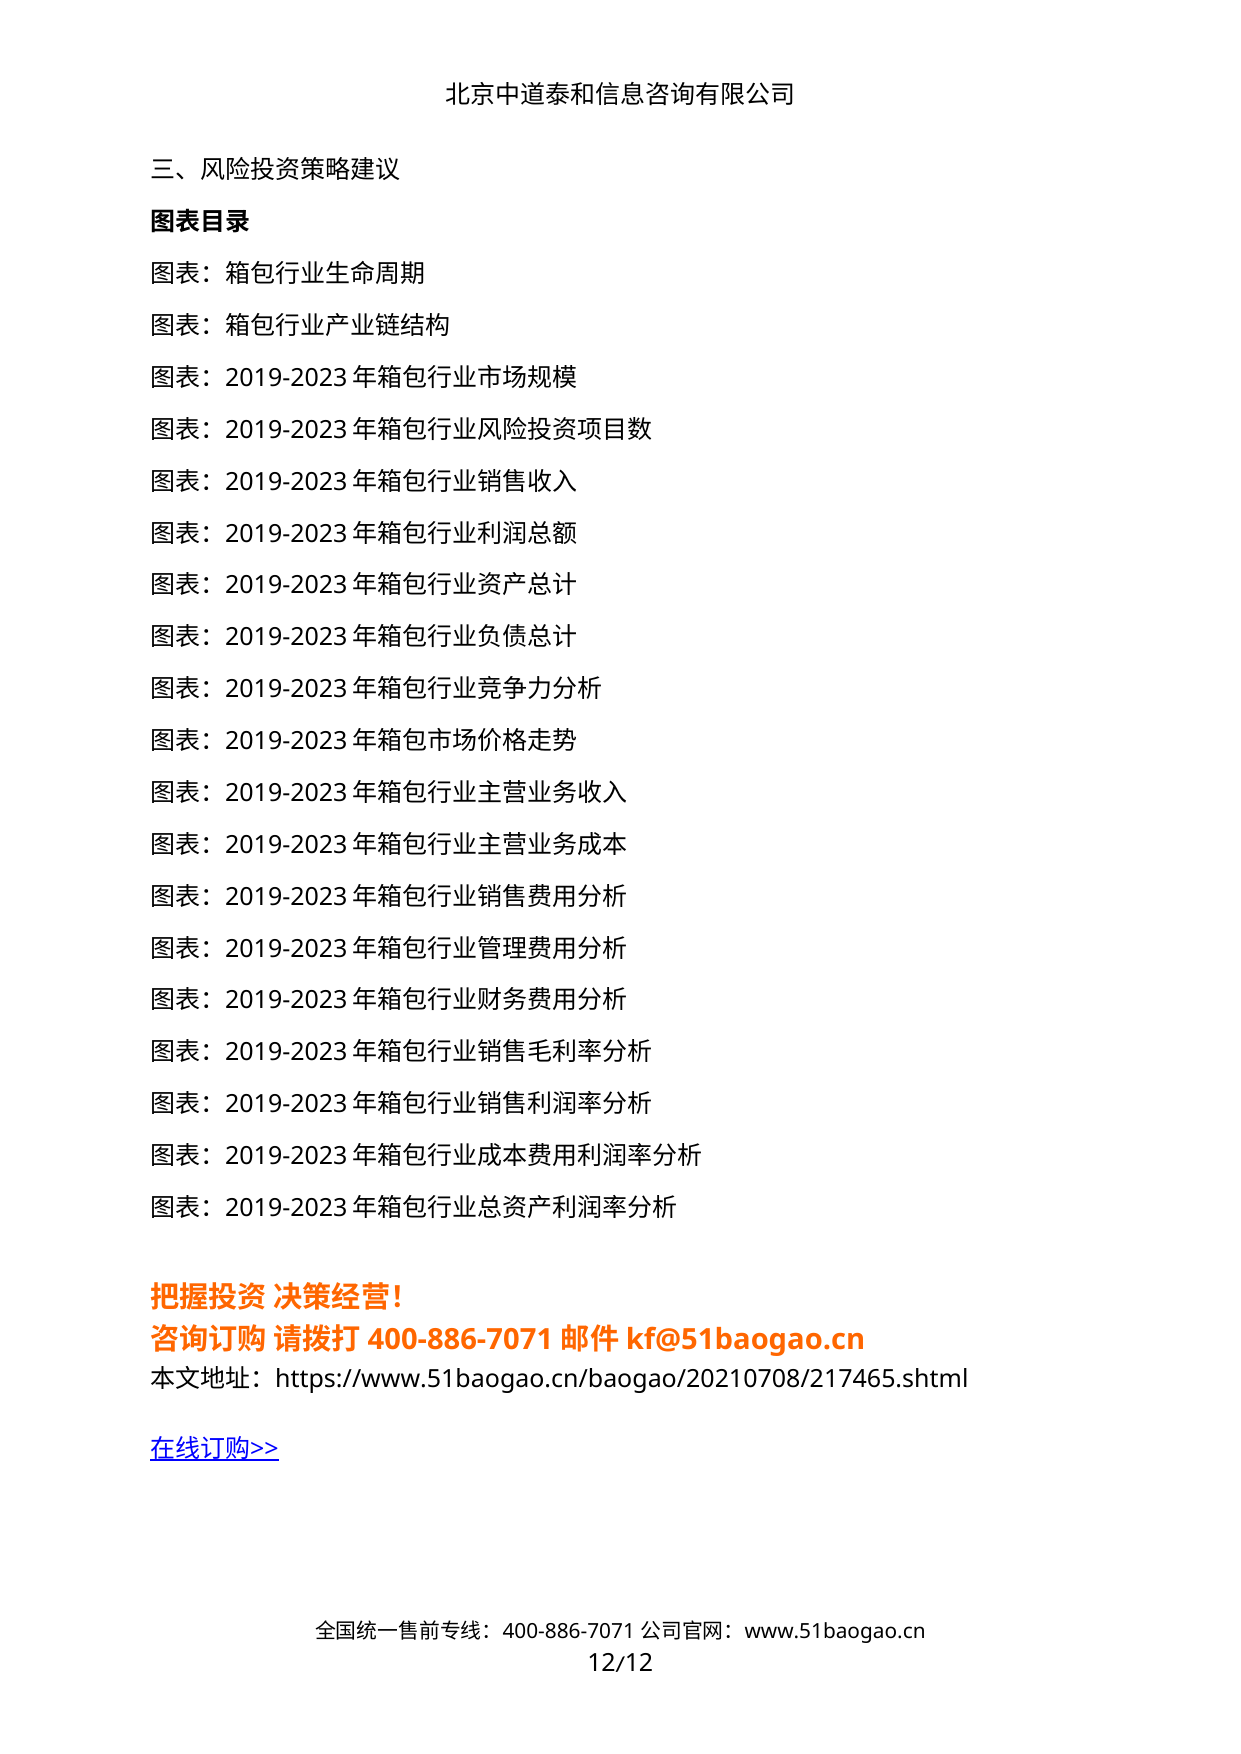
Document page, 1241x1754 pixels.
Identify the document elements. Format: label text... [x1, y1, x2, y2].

text 图表：2019-2023年箱包行业主营业务成本 [150, 824, 1090, 861]
text 三、风险投资策略建议 [150, 150, 1090, 186]
text 图表：2019-2023年箱包行业竞争力分析 [150, 669, 1090, 705]
text 图表：2019-2023年箱包行业主营业务收入 [150, 772, 1090, 809]
text 图表：2019-2023年箱包行业利润总额 [150, 513, 1090, 549]
text 图表：2019-2023年箱包行业市场规模 [150, 357, 1090, 394]
text 图表：2019-2023年箱包行业销售毛利率分析 [150, 1032, 1090, 1068]
text 图表：2019-2023年箱包行业管理费用分析 [150, 928, 1090, 964]
text 图表：2019-2023年箱包行业销售利润率分析 [150, 1084, 1090, 1120]
text 图表：2019-2023年箱包行业风险投资项目数 [150, 409, 1090, 446]
text 图表：箱包行业产业链结构 [150, 306, 1090, 342]
text 图表：2019-2023年箱包行业资产总计 [150, 565, 1090, 601]
text 图表：2019-2023年箱包行业财务费用分析 [150, 980, 1090, 1016]
text 图表：2019-2023年箱包行业销售费用分析 [150, 876, 1090, 912]
text 把握投资 决策经营！咨询订购 请拨打 400-886-7071 邮件 kf@51baogao.cn本文地址：https://www.51baogao.cn/baogao/20210708/217465.shtml [150, 1239, 1090, 1394]
text 图表：箱包行业生命周期 [150, 254, 1090, 290]
text 图表：2019-2023年箱包行业成本费用利润率分析 [150, 1136, 1090, 1172]
text 图表：2019-2023年箱包行业总资产利润率分析 [150, 1187, 1090, 1224]
text 图表：2019-2023年箱包行业负债总计 [150, 617, 1090, 653]
text 图表：2019-2023年箱包行业销售收入 [150, 461, 1090, 497]
text 在线订购>> [150, 1394, 1090, 1465]
text 图表目录 [150, 202, 1090, 238]
text 图表：2019-2023年箱包市场价格走势 [150, 721, 1090, 757]
